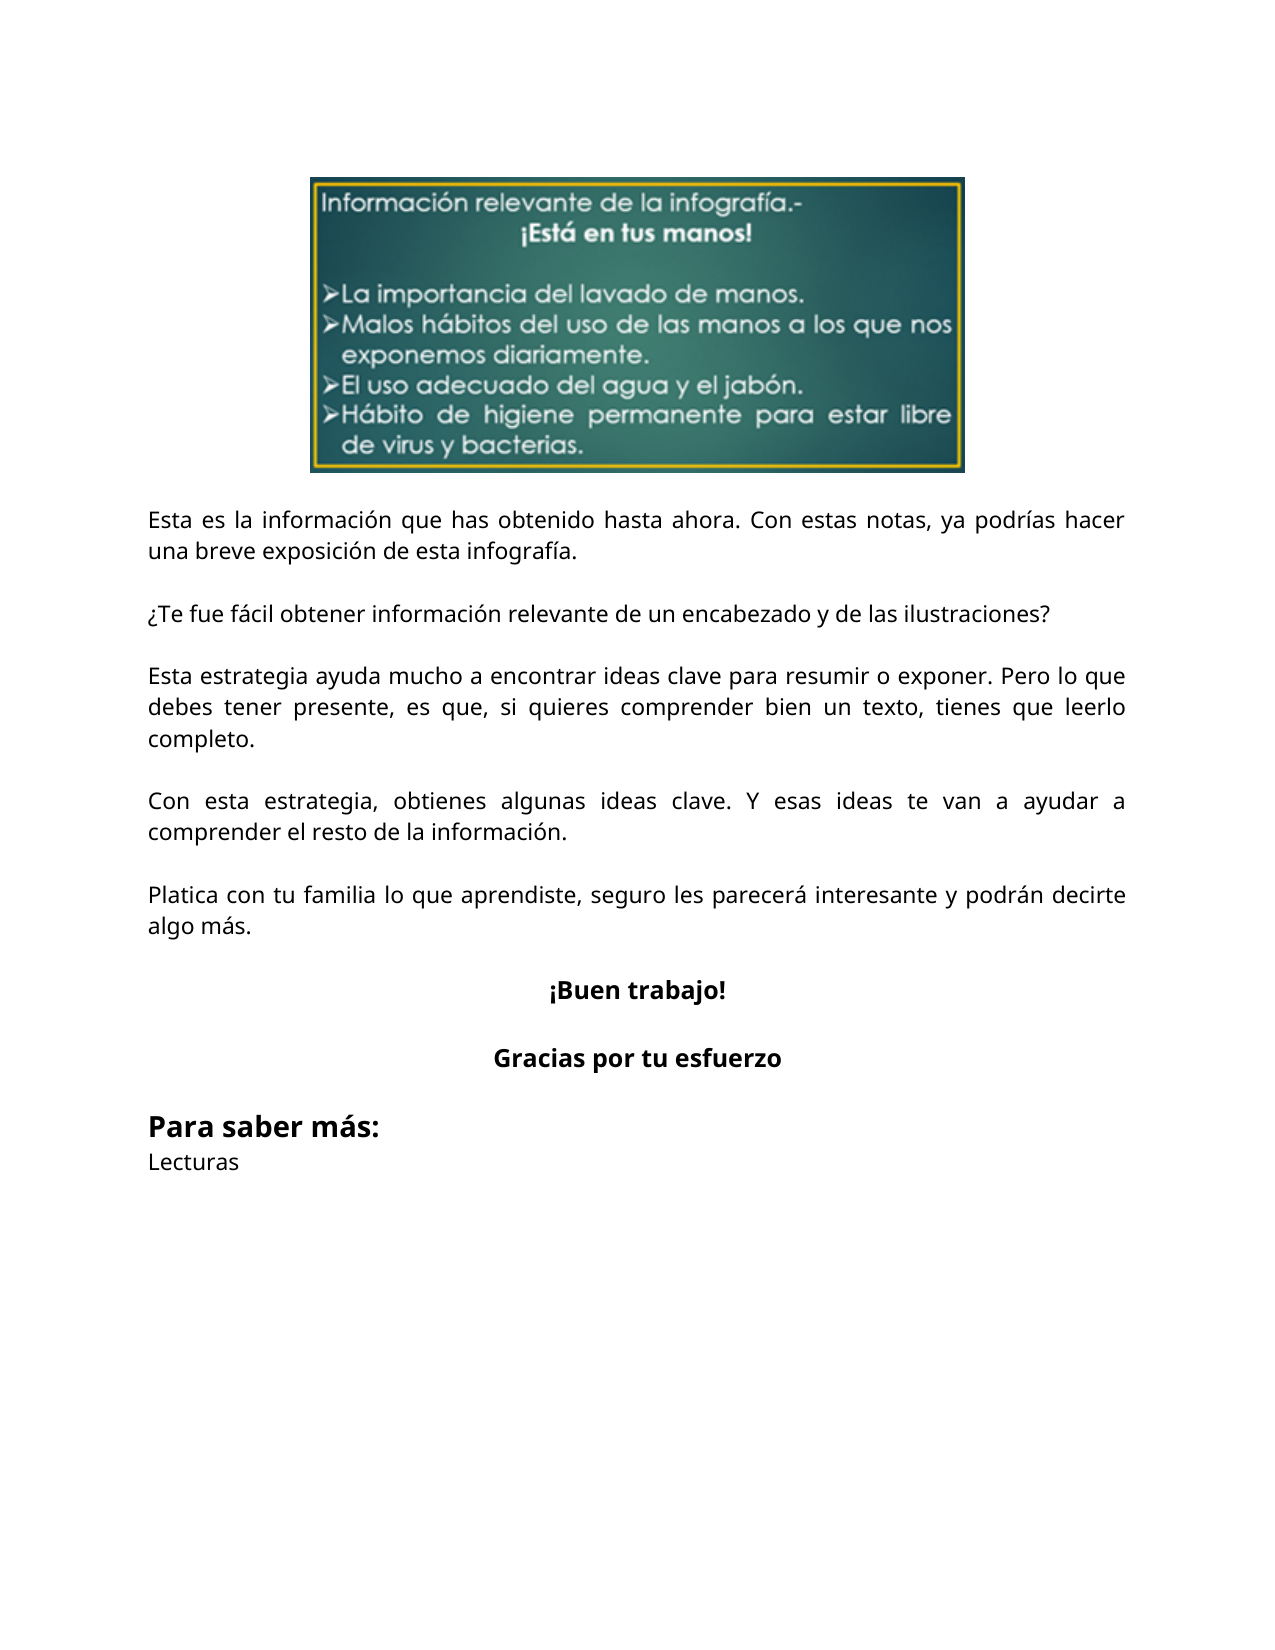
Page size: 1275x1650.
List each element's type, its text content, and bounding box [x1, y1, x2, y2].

text Para saber más: [148, 1106, 1127, 1146]
text Gracias por tu esfuerzo [148, 1041, 1127, 1075]
text ¿Te fue fácil obtener información relevante de un encabezado y de las ilustraciones? [148, 597, 1127, 629]
picture [310, 177, 965, 473]
text Esta es la información que has obtenido hasta ahora. Con estas notas, ya podrías hacer una breve exposición de esta infografía. [148, 504, 1127, 566]
text Esta estrategia ayuda mucho a encontrar ideas clave para resumir o exponer. Pero lo que debes tener presente, es que, si quieres comprender bien un texto, tienes que leerlo completo. [148, 660, 1127, 754]
text Con esta estrategia, obtienes algunas ideas clave. Y esas ideas te van a ayudar a comprender el resto de la información. [148, 785, 1127, 847]
text Platica con tu familia lo que aprendiste, seguro les parecerá interesante y podrán decirte algo más. [148, 879, 1127, 941]
text Lecturas [148, 1146, 1127, 1177]
text ¡Buen trabajo! [148, 972, 1127, 1007]
